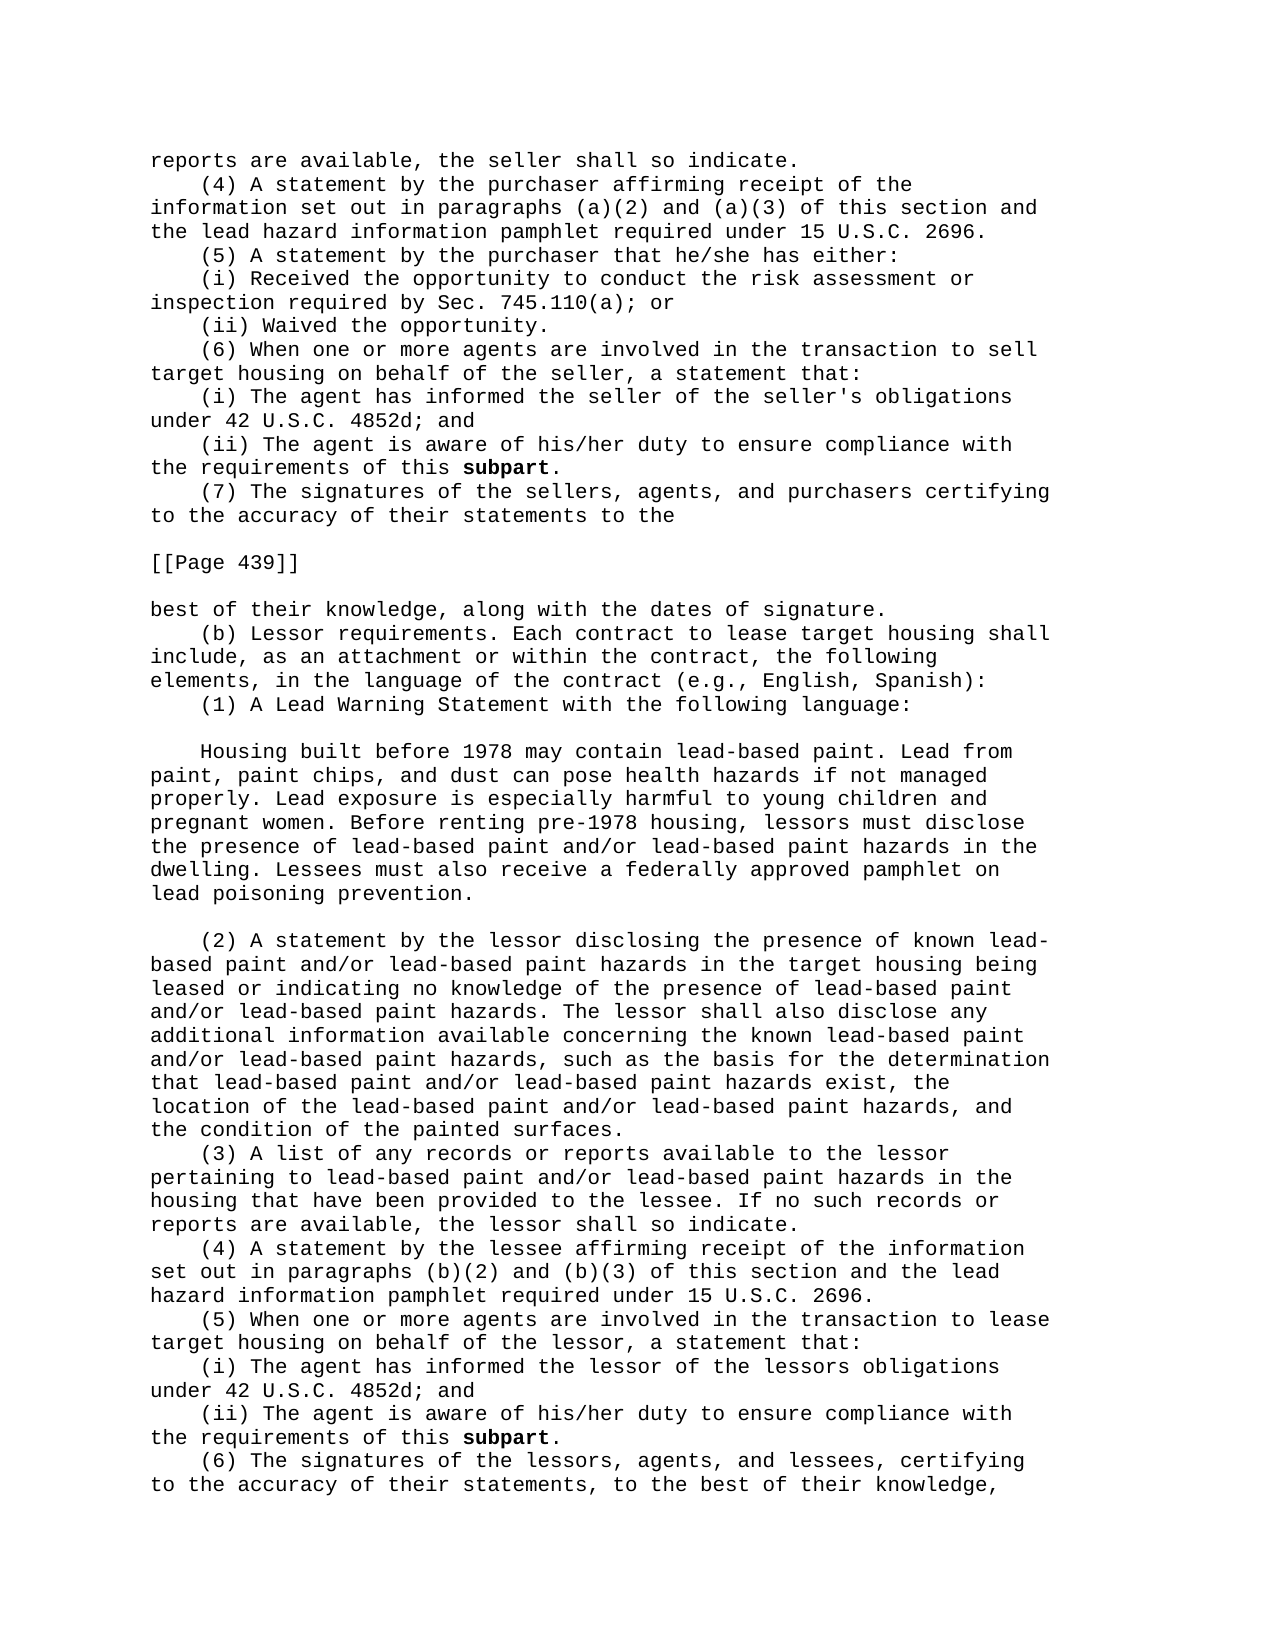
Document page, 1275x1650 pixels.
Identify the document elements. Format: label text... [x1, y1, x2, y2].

text dwelling. Lessees must also receive a federally approved pamphlet on [150, 859, 1125, 883]
text to the accuracy of their statements, to the best of their knowledge, [150, 1474, 1125, 1498]
text set out in paragraphs (b)(2) and (b)(3) of this section and the lead [150, 1261, 1125, 1285]
text (i) The agent has informed the lessor of the lessors obligations [150, 1356, 1125, 1379]
text (3) A list of any records or reports available to the lessor [150, 1143, 1125, 1167]
text (2) A statement by the lessor disclosing the presence of known lead- [150, 930, 1125, 954]
text leased or indicating no knowledge of the presence of lead-based paint [150, 978, 1125, 1001]
text (i) Received the opportunity to conduct the risk assessment or [150, 268, 1125, 292]
text (ii) Waived the opportunity. [150, 316, 1125, 339]
text lead poisoning prevention. [150, 883, 1125, 907]
text hazard information pamphlet required under 15 U.S.C. 2696. [150, 1285, 1125, 1309]
text (6) When one or more agents are involved in the transaction to sell [150, 339, 1125, 363]
text (ii) The agent is aware of his/her duty to ensure compliance with [150, 1403, 1125, 1427]
text properly. Lead exposure is especially harmful to young children and [150, 788, 1125, 812]
text information set out in paragraphs (a)(2) and (a)(3) of this section and [150, 197, 1125, 221]
text the presence of lead-based paint and/or lead-based paint hazards in the [150, 836, 1125, 859]
text (b) Lessor requirements. Each contract to lease target housing shall [150, 623, 1125, 647]
text (1) A Lead Warning Statement with the following language: [150, 694, 1125, 717]
text (6) The signatures of the lessors, agents, and lessees, certifying [150, 1451, 1125, 1474]
text [[Page 439]] [150, 552, 1125, 576]
text to the accuracy of their statements to the [150, 505, 1125, 528]
text under 42 U.S.C. 4852d; and [150, 1379, 1125, 1403]
text include, as an attachment or within the contract, the following [150, 647, 1125, 670]
text the requirements of this subpart. [150, 457, 1125, 481]
text reports are available, the lessor shall so indicate. [150, 1214, 1125, 1238]
text reports are available, the seller shall so indicate. [150, 150, 1125, 174]
text that lead-based paint and/or lead-based paint hazards exist, the [150, 1072, 1125, 1096]
text under 42 U.S.C. 4852d; and [150, 410, 1125, 434]
text (4) A statement by the lessee affirming receipt of the information [150, 1238, 1125, 1261]
text the lead hazard information pamphlet required under 15 U.S.C. 2696. [150, 221, 1125, 244]
text and/or lead-based paint hazards, such as the basis for the determination [150, 1048, 1125, 1072]
text best of their knowledge, along with the dates of signature. [150, 599, 1125, 623]
text pertaining to lead-based paint and/or lead-based paint hazards in the [150, 1167, 1125, 1190]
text elements, in the language of the contract (e.g., English, Spanish): [150, 670, 1125, 694]
text the requirements of this subpart. [150, 1427, 1125, 1451]
text additional information available concerning the known lead-based paint [150, 1025, 1125, 1048]
text (7) The signatures of the sellers, agents, and purchasers certifying [150, 481, 1125, 505]
text target housing on behalf of the seller, a statement that: [150, 363, 1125, 386]
text Housing built before 1978 may contain lead-based paint. Lead from [150, 741, 1125, 765]
text location of the lead-based paint and/or lead-based paint hazards, and [150, 1096, 1125, 1119]
text (i) The agent has informed the seller of the seller's obligations [150, 386, 1125, 410]
text pregnant women. Before renting pre-1978 housing, lessors must disclose [150, 812, 1125, 836]
text (5) When one or more agents are involved in the transaction to lease [150, 1309, 1125, 1332]
text (5) A statement by the purchaser that he/she has either: [150, 244, 1125, 268]
text (4) A statement by the purchaser affirming receipt of the [150, 174, 1125, 197]
text target housing on behalf of the lessor, a statement that: [150, 1332, 1125, 1356]
text and/or lead-based paint hazards. The lessor shall also disclose any [150, 1001, 1125, 1025]
text (ii) The agent is aware of his/her duty to ensure compliance with [150, 434, 1125, 457]
text inspection required by Sec. 745.110(a); or [150, 292, 1125, 316]
text paint, paint chips, and dust can pose health hazards if not managed [150, 765, 1125, 788]
text based paint and/or lead-based paint hazards in the target housing being [150, 954, 1125, 978]
text housing that have been provided to the lessee. If no such records or [150, 1190, 1125, 1214]
text the condition of the painted surfaces. [150, 1119, 1125, 1143]
